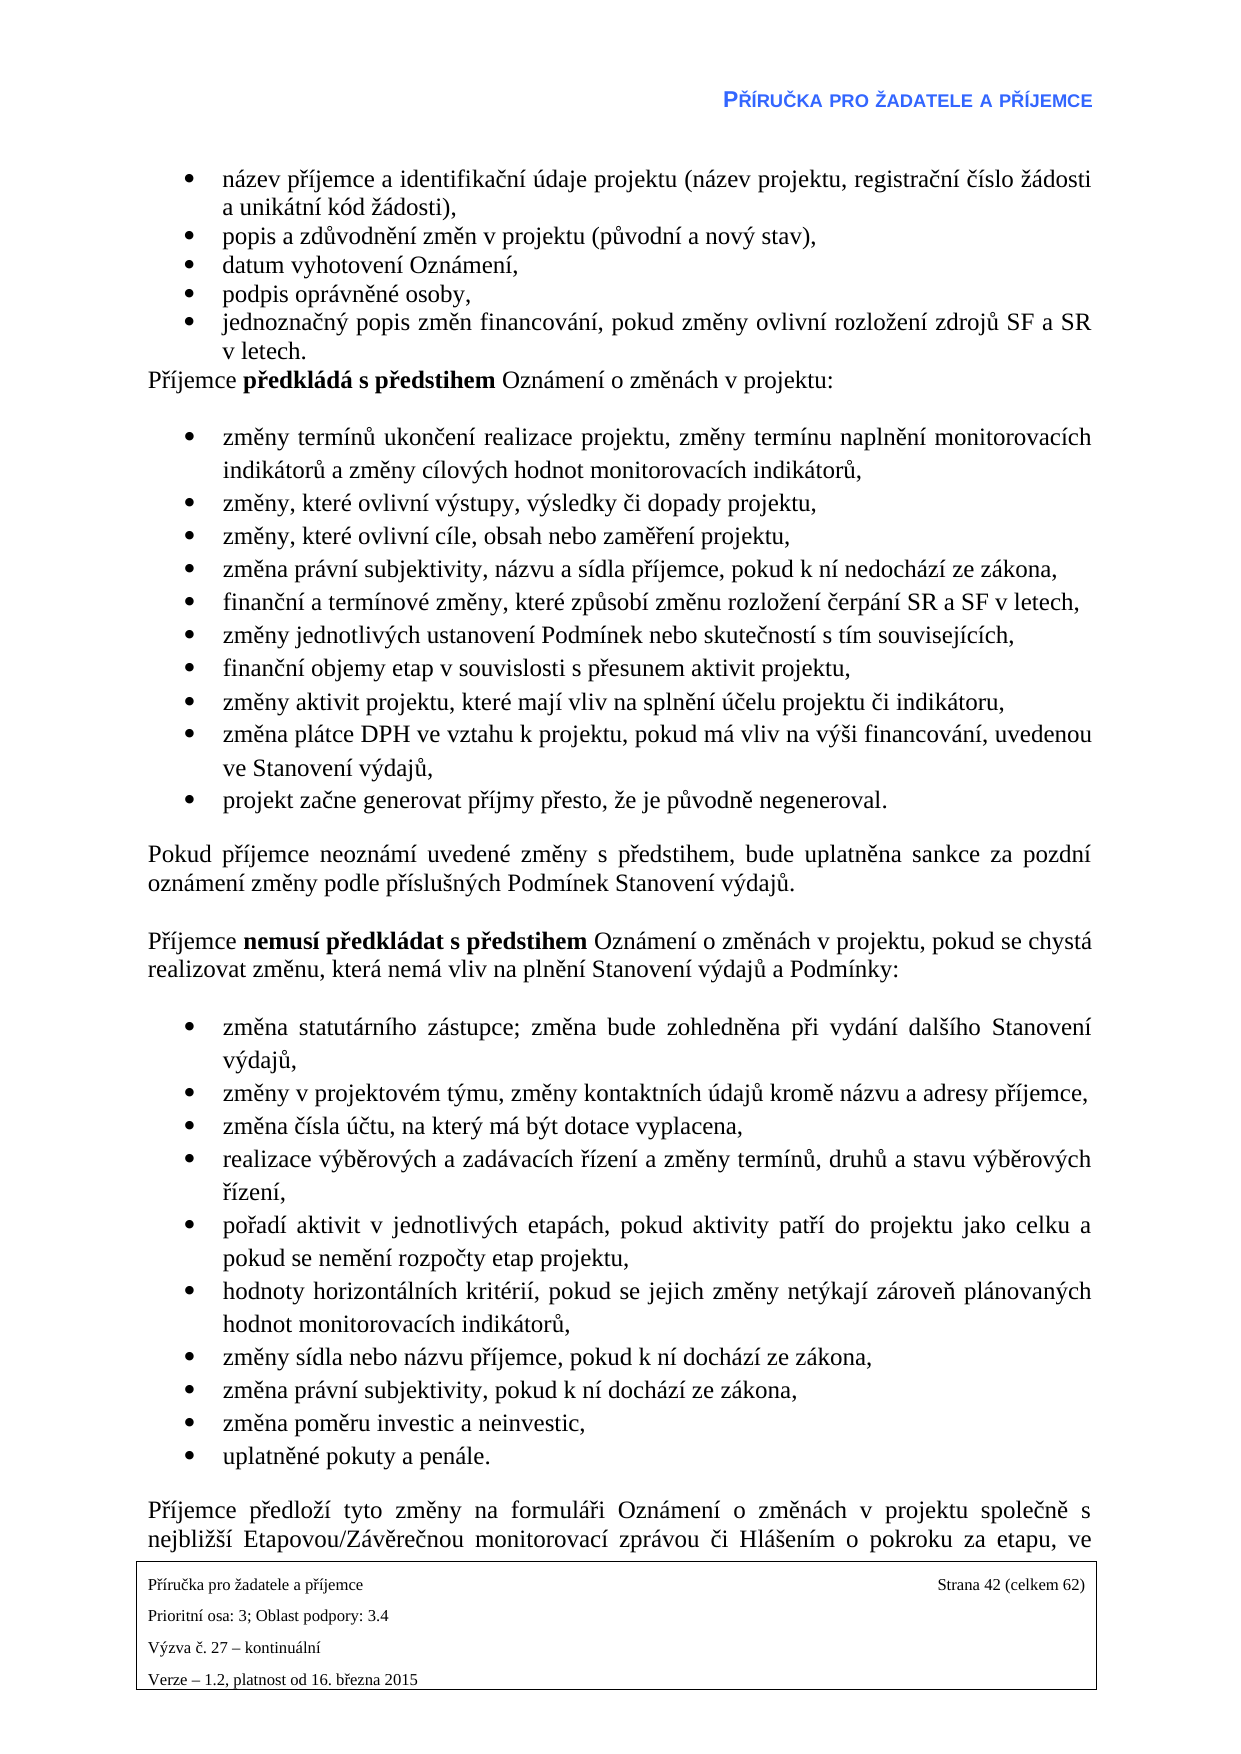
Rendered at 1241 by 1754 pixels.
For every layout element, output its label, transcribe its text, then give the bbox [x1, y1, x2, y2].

list uplatněné pokuty a penále. [185, 1441, 1092, 1470]
list změny, které ovlivní výstupy, výsledky či dopady projektu, [185, 488, 1092, 517]
list změna poměru investic a neinvestic, [185, 1408, 1092, 1437]
list datum vyhotovení Oznámení, [185, 250, 1092, 279]
list změna právní subjektivity, pokud k ní dochází ze zákona, [185, 1375, 1092, 1404]
list finanční objemy etap v souvislosti s přesunem aktivit projektu, [185, 653, 1092, 682]
list hodnoty horizontálních kritérií, pokud se jejich změny netýkají zároveň plánovaných hodnot monitorovacích indikátorů, [185, 1276, 1092, 1338]
text Příjemce předkládá s předstihem Oznámení o změnách v projektu: [148, 365, 1092, 394]
text Příjemce nemusí předkládat s předstihem Oznámení o změnách v projektu, pokud se chystá realizovat změnu, která nemá vliv na plnění Stanovení výdajů a Podmínky: [148, 926, 1092, 983]
list pořadí aktivit v jednotlivých etapách, pokud aktivity patří do projektu jako celku a pokud se nemění rozpočty etap projektu, [185, 1210, 1092, 1272]
list změny termínů ukončení realizace projektu, změny termínu naplnění monitorovacích indikátorů a změny cílových hodnot monitorovacích indikátorů, [185, 422, 1092, 484]
list realizace výběrových a zadávacích řízení a změny termínů, druhů a stavu výběrových řízení, [185, 1144, 1092, 1206]
text Pokud příjemce neoznámí uvedené změny s předstihem, bude uplatněna sankce za pozdní oznámení změny podle příslušných Podmínek Stanovení výdajů. [148, 839, 1092, 897]
list změny aktivit projektu, které mají vliv na splnění účelu projektu či indikátoru, [185, 687, 1092, 715]
list název příjemce a identifikační údaje projektu (název projektu, registrační číslo žádosti a unikátní kód žádosti), [185, 164, 1092, 221]
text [148, 1495, 1092, 1553]
list změna statutárního zástupce; změna bude zohledněna při vydání dalšího Stanovení výdajů, [185, 1012, 1092, 1074]
list finanční a termínové změny, které způsobí změnu rozložení čerpání SR a SF v letech, [185, 587, 1092, 616]
list projekt začne generovat příjmy přesto, že je původně negeneroval. [185, 786, 1092, 814]
list popis a zdůvodnění změn v projektu (původní a nový stav), [185, 221, 1092, 250]
list změny, které ovlivní cíle, obsah nebo zaměření projektu, [185, 521, 1092, 550]
list podpis oprávněné osoby, [185, 279, 1092, 307]
list změny sídla nebo názvu příjemce, pokud k ní dochází ze zákona, [185, 1342, 1092, 1371]
list změna čísla účtu, na který má být dotace vyplacena, [185, 1111, 1092, 1140]
list jednoznačný popis změn financování, pokud změny ovlivní rozložení zdrojů SF a SR v letech. [185, 307, 1092, 365]
list změny v projektovém týmu, změny kontaktních údajů kromě názvu a adresy příjemce, [185, 1078, 1092, 1107]
list změny jednotlivých ustanovení Podmínek nebo skutečností s tím souvisejících, [185, 621, 1092, 649]
list změna plátce DPH ve vztahu k projektu, pokud má vliv na výši financování, uvedenou ve Stanovení výdajů, [185, 719, 1092, 781]
list změna právní subjektivity, názvu a sídla příjemce, pokud k ní nedochází ze zákona, [185, 554, 1092, 583]
